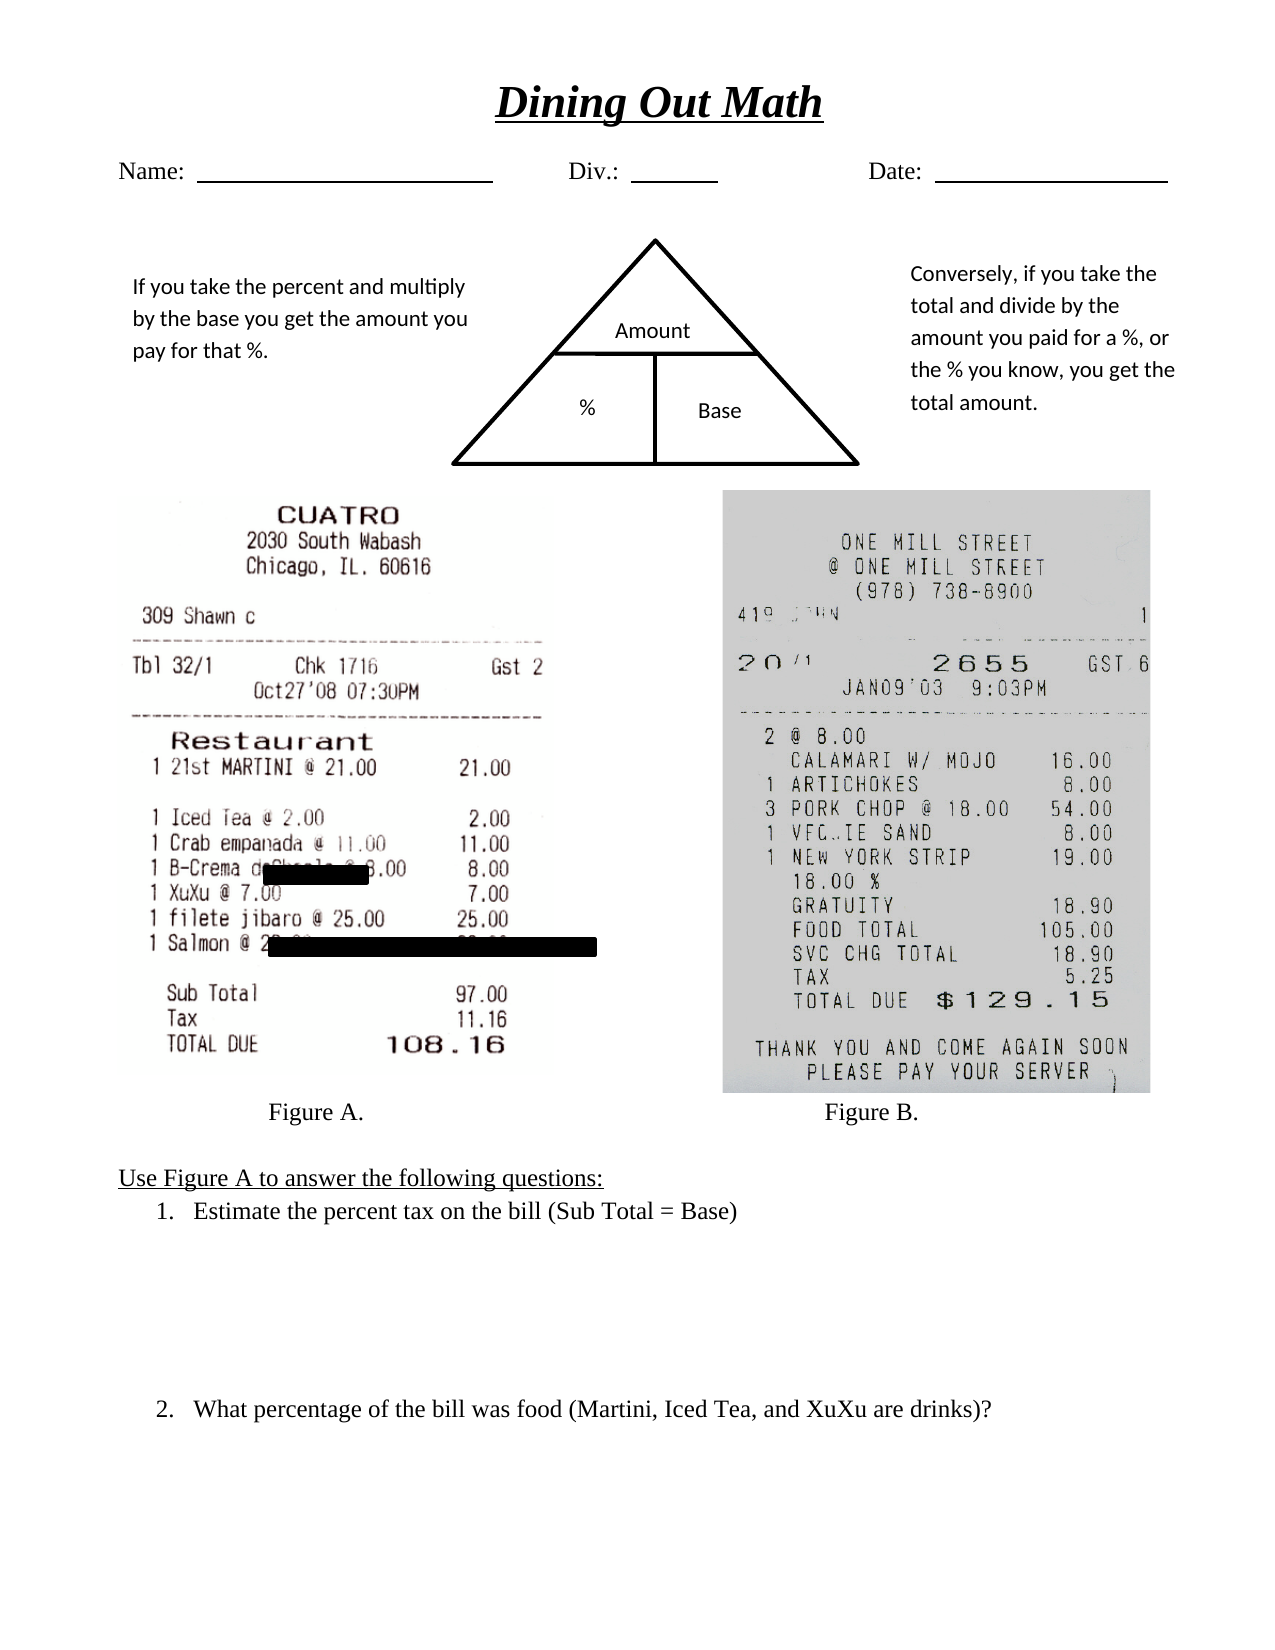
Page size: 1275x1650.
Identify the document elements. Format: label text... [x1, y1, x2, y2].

picture [722, 490, 1151, 1093]
text Use Figure A to answer the following questions: [118, 1163, 1200, 1192]
text Name: Div.: Date: [118, 156, 1200, 185]
list Estimate the percent tax on the bill (Sub Total = Base) [156, 1196, 1200, 1225]
text Dining Out Math [118, 75, 1200, 128]
list What percentage of the bill was food (Martini, Iced Tea, and XuXu are drinks)? [156, 1394, 1200, 1423]
picture [117, 496, 554, 1075]
text Figure A. Figure B. [193, 1097, 1200, 1126]
